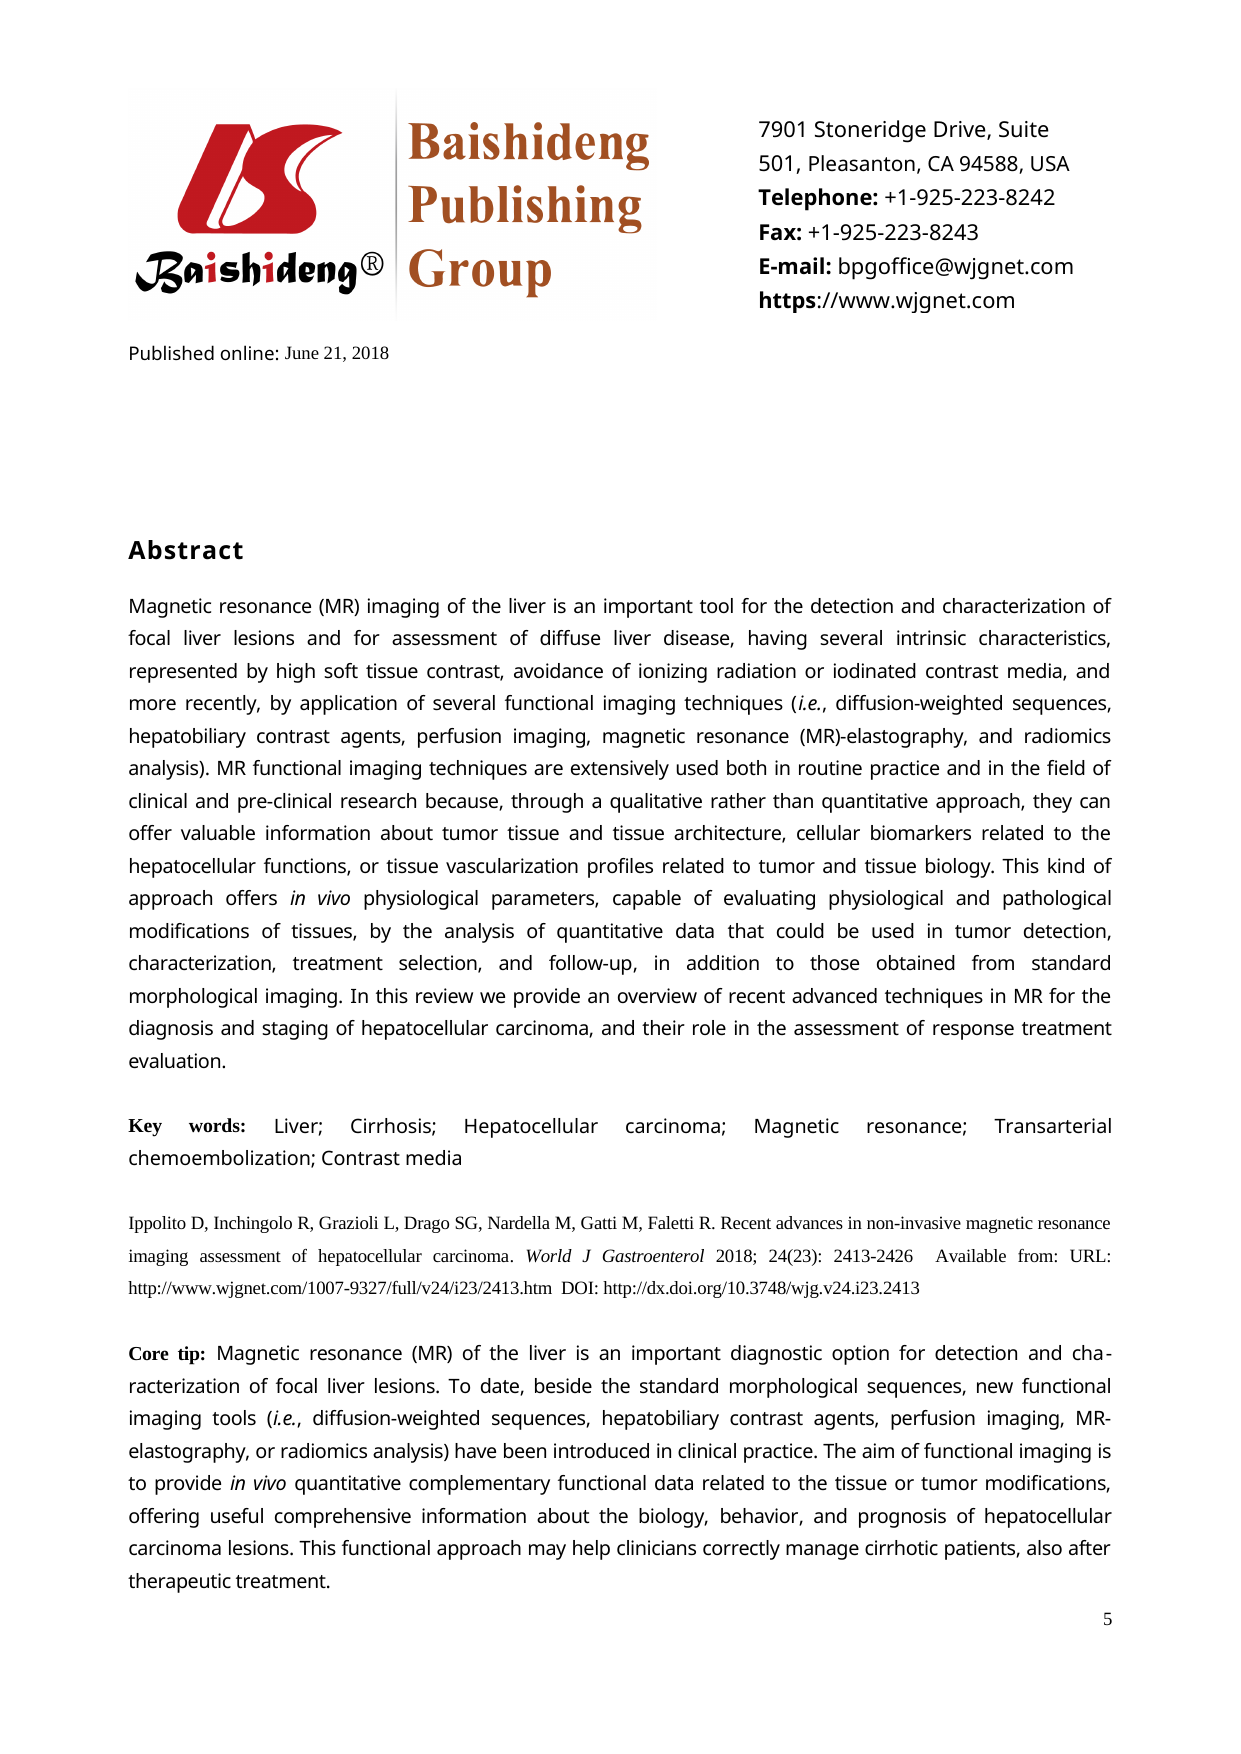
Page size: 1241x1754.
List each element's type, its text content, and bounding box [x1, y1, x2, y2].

text Key words: Liver; Cirrhosis; Hepatocellular carcinoma; Magnetic resonance; Transarterial chemoembolization; Contrast media [128, 1109, 1112, 1174]
text Ippolito D, Inchingolo R, Grazioli L, Drago SG, Nardella M, Gatti M, Faletti R. Recent advances in non-invasive magnetic resonance imaging assessment of hepatocellular carcinoma. World J Gastroenterol 2018; 24(23): 2413-2426 Available from: URL: http://www.wjgnet.com/1007-9327/full/v24/i23/2413.htm DOI: http://dx.doi.org/10.3748/wjg.v24.i23.2413 [128, 1207, 1112, 1304]
text Abstract [128, 517, 1112, 582]
picture [128, 88, 658, 321]
text Published online: June 21, 2018 [128, 336, 1112, 369]
text magnetic resonance (MR) imaging of the liver is an important tool for the detection and characterization of focal liver lesions and for assessment of diffuse liver disease, having several intrinsic characteristics, represented by high soft tissue contrast, avoidance of ionizing radiation or iodinated contrast media, and more recently, by application of several functional imaging techniques (i.e., diffusion-weighted sequences, hepatobiliary contrast agents, perfusion imaging, magnetic resonance (MR)-elastography, and radiomics analysis). MR functional imaging techniques are extensively used both in routine practice and in the field of clinical and pre-clinical research because, through a qualitative rather than quantitative approach, they can offer valuable information about tumor tissue and tissue architecture, cellular biomarkers related to the hepatocellular functions, or tissue vascularization profiles related to tumor and tissue biology. This kind of approach offers in vivo physiological parameters, capable of evaluating physiological and pathological modifications of tissues, by the analysis of quantitative data that could be used in tumor detection, characterization, treatment selection, and follow-up, in addition to those obtained from standard morphological imaging. In this review we provide an overview of recent advanced techniques in MR for the diagnosis and staging of hepatocellular carcinoma, and their role in the assessment of response treatment evaluation. [128, 589, 1112, 1077]
text Core tip: Magnetic resonance (MR) of the liver is an important diagnostic option for detection and characterization of focal liver lesions. To date, beside the standard morphological sequences, new functional imaging tools (i.e., diffusion-weighted sequences, hepatobiliary contrast agents, perfusion imaging, MR-elastography, or radiomics analysis) have been introduced in clinical practice. The aim of functional imaging is to provide in vivo quantitative complementary functional data related to the tissue or tumor modifications, offering useful comprehensive information about the biology, behavior, and prognosis of hepatocellular carcinoma lesions. This functional approach may help clinicians correctly manage cirrhotic patients, also after therapeutic treatment. [128, 1337, 1112, 1597]
